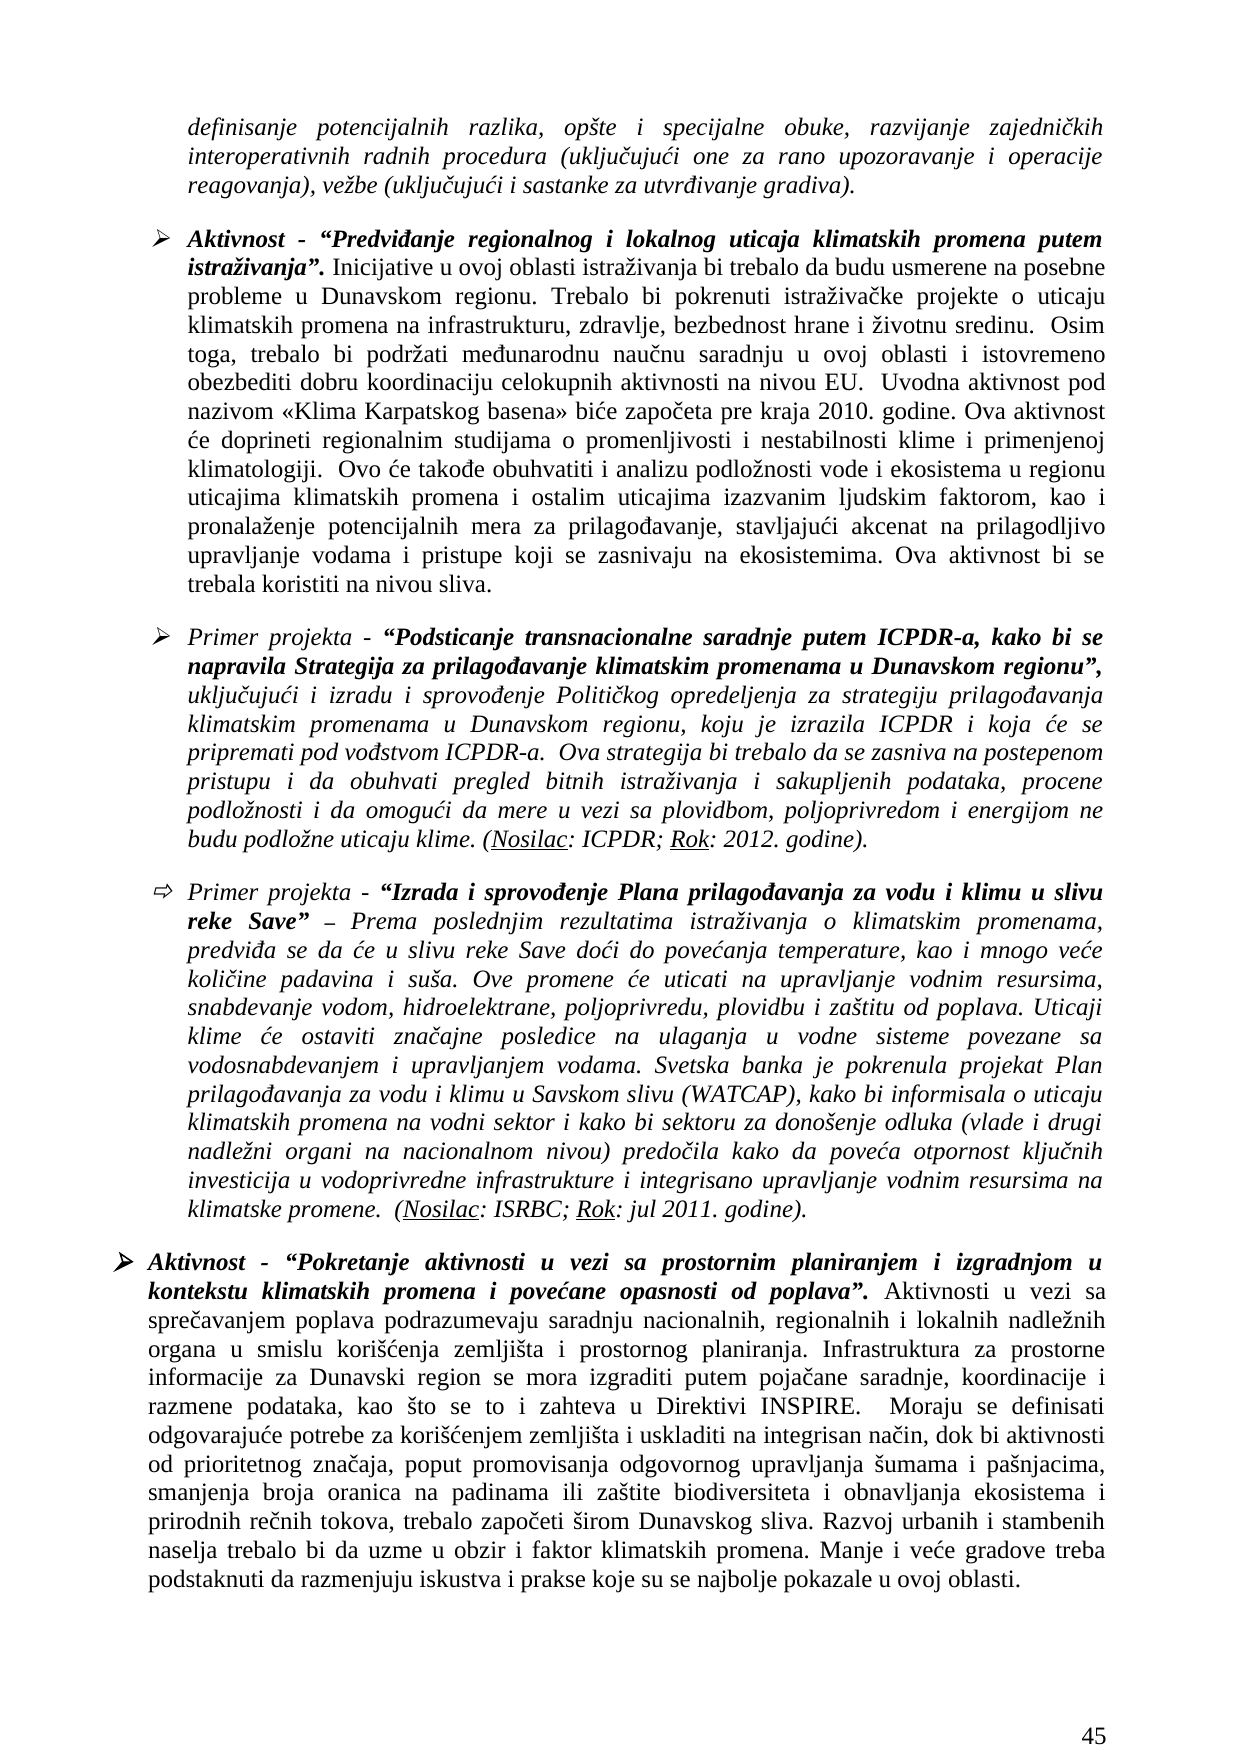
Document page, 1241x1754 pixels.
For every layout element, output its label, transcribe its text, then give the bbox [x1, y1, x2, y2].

list Aktivnost - “Pokretanje aktivnosti u vezi sa prostornim planiranjem i izgradnjom u kontekstu klimatskih promena i povećane opasnosti od poplava”. Aktivnosti u vezi sa sprečavanjem poplava podrazumevaju saradnju nacionalnih, regionalnih i lokalnih nadležnih organa u smislu korišćenja zemljišta i prostornog planiranja. Infrastruktura za prostorne informacije za Dunavski region se mora izgraditi putem pojačane saradnje, koordinacije i razmene podataka, kao što se to i zahteva u Direktivi INSPIRE. Moraju se definisati odgovarajuće potrebe za korišćenjem zemljišta i uskladiti na integrisan način, dok bi aktivnosti od prioritetnog značaja, poput promovisanja odgovornog upravljanja šumama i pašnjacima, smanjenja broja oranica na padinama ili zaštite biodiversiteta i obnavljanja ekosistema i prirodnih rečnih tokova, trebalo započeti širom Dunavskog sliva. Razvoj urbanih i stambenih naselja trebalo bi da uzme u obzir i faktor klimatskih promena. Manje i veće gradove treba podstaknuti da razmenjuju iskustva i prakse koje su se najbolje pokazale u ovoj oblasti. [112, 1247, 1106, 1592]
list Aktivnost - “Predviđanje regionalnog i lokalnog uticaja klimatskih promena putem istraživanja”. Inicijative u ovoj oblasti istraživanja bi trebalo da budu usmerene na posebne probleme u Dunavskom regionu. Trebalo bi pokrenuti istraživačke projekte o uticaju klimatskih promena na infrastrukturu, zdravlje, bezbednost hrane i životnu sredinu. Osim toga, trebalo bi podržati međunarodnu naučnu saradnju u ovoj oblasti i istovremeno obezbediti dobru koordinaciju celokupnih aktivnosti na nivou EU. Uvodna aktivnost pod nazivom «Klima Karpatskog basena» biće započeta pre kraja 2010. godine. Ova aktivnost će doprineti regionalnim studijama o promenljivosti i nestabilnosti klime i primenjenoj klimatologiji. Ovo će takođe obuhvatiti i analizu podložnosti vode i ekosistema u regionu uticajima klimatskih promena i ostalim uticajima izazvanim ljudskim faktorom, kao i pronalaženje potencijalnih mera za prilagođavanje, stavljajući akcenat na prilagodljivo upravljanje vodama i pristupe koji se zasnivaju na ekosistemima. Ova aktivnost bi se trebala koristiti na nivou sliva. [150, 224, 1106, 597]
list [150, 112, 1106, 199]
list Primer projekta - “Izrada i sprovođenje Plana prilagođavanja za vodu i klimu u slivu reke Save” – Prema poslednjim rezultatima istraživanja o klimatskim promenama, predviđa se da će u slivu reke Save doći do povećanja temperature, kao i mnogo veće količine padavina i suša. Ove promene će uticati na upravljanje vodnim resursima, snabdevanje vodom, hidroelektrane, poljoprivredu, plovidbu i zaštitu od poplava. Uticaji klime će ostaviti značajne posledice na ulaganja u vodne sisteme povezane sa vodosnabdevanjem i upravljanjem vodama. Svetska banka je pokrenula projekat Plan prilagođavanja za vodu i klimu u Savskom slivu (WATCAP), kako bi informisala o uticaju klimatskih promena na vodni sektor i kako bi sektoru za donošenje odluka (vlade i drugi nadležni organi na nacionalnom nivou) predočila kako da poveća otpornost ključnih investicija u vodoprivredne infrastrukture i integrisano upravljanje vodnim resursima na klimatske promene. (Nosilac: ISRBC; Rok: jul 2011. godine). [150, 877, 1106, 1222]
list Primer projekta - “Podsticanje transnacionalne saradnje putem ICPDR-a, kako bi se napravila Strategija za prilagođavanje klimatskim promenama u Dunavskom regionu”, uključujući i izradu i sprovođenje Političkog opredeljenja za strategiju prilagođavanja klimatskim promenama u Dunavskom regionu, koju je izrazila ICPDR i koja će se pripremati pod vođstvom ICPDR-a. Ova strategija bi trebalo da se zasniva na postepenom pristupu i da obuhvati pregled bitnih istraživanja i sakupljenih podataka, procene podložnosti i da omogući da mere u vezi sa plovidbom, poljoprivredom i energijom ne budu podložne uticaju klime. (Nosilac: ICPDR; Rok: 2012. godine). [150, 622, 1106, 852]
